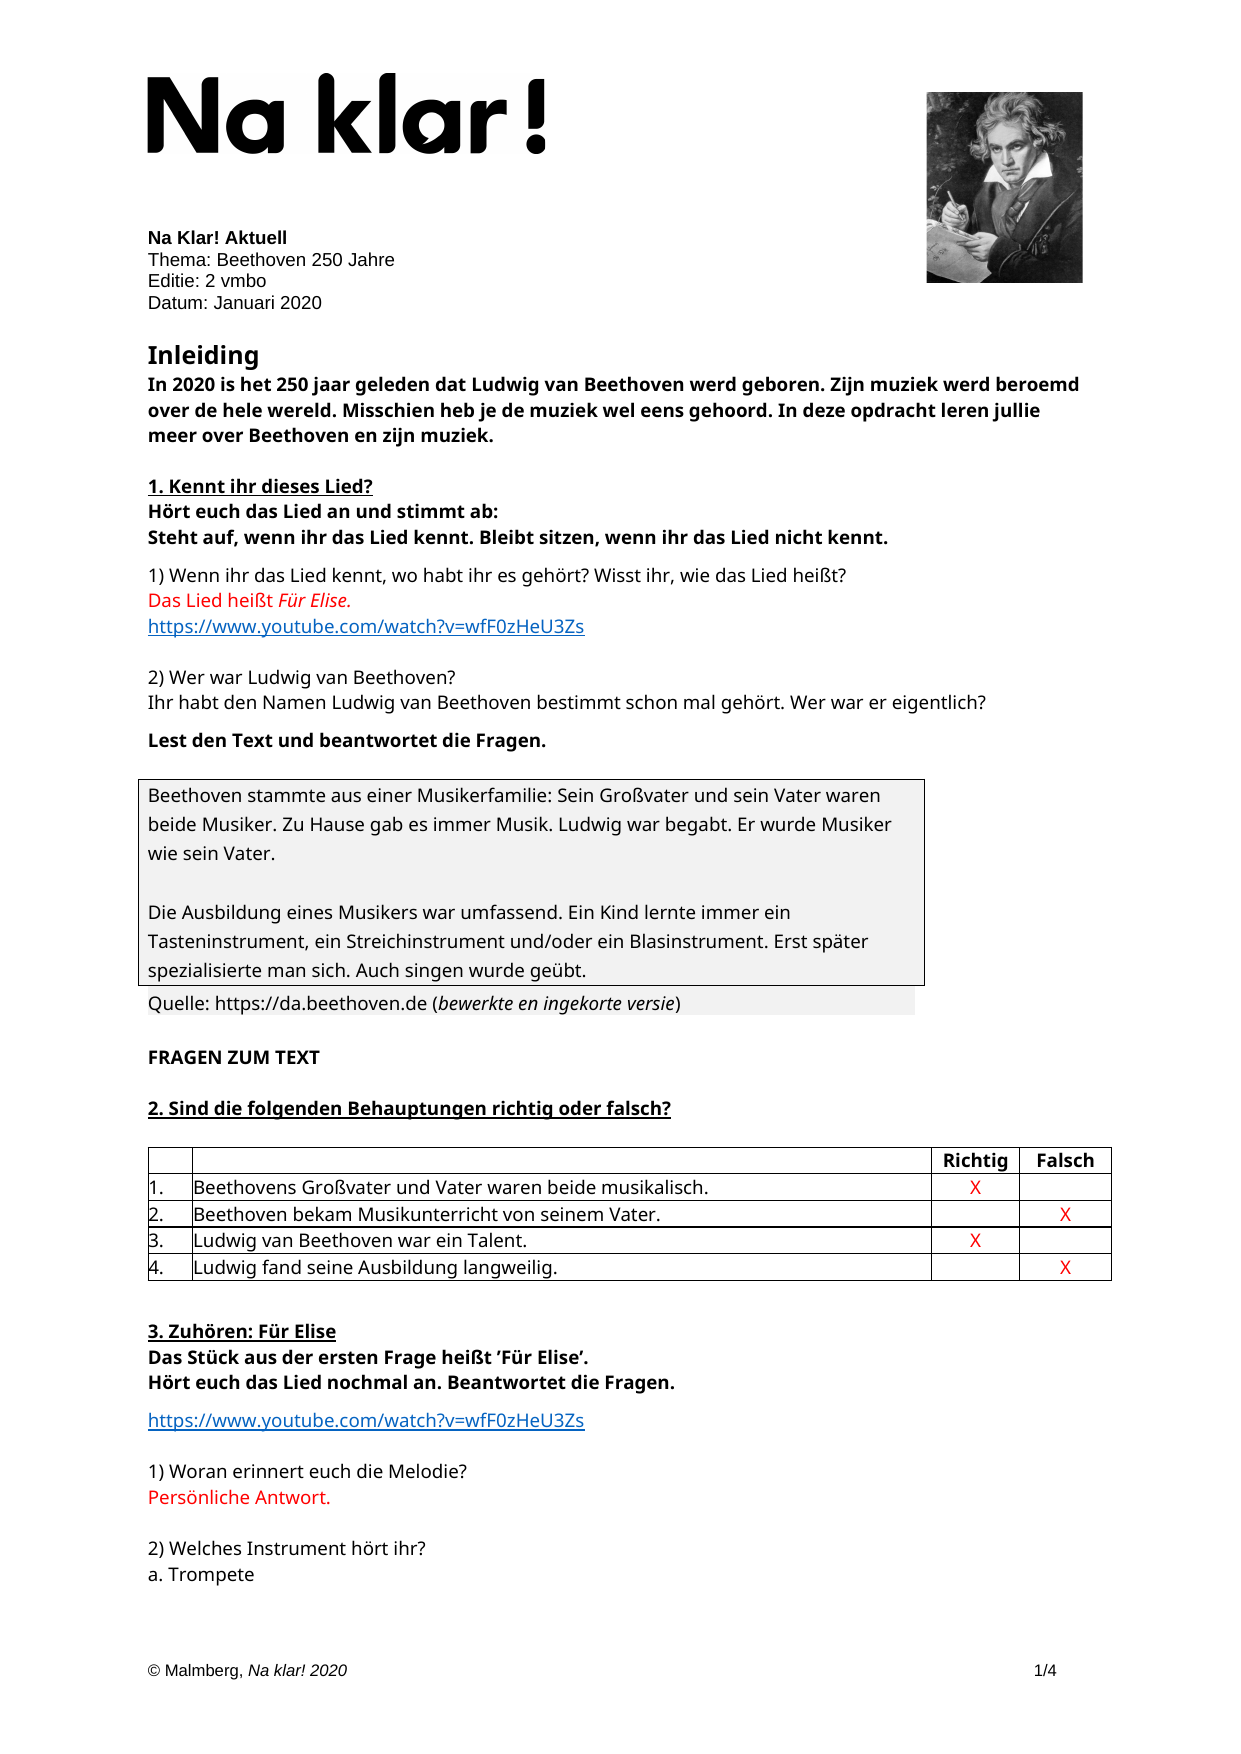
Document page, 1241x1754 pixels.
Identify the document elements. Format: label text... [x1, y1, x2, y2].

text https://www.youtube.com/watch?v=wfF0zHeU3Zs [148, 613, 1093, 639]
table_cell Beethovens Großvater und Vater waren beide musikalisch. [193, 1174, 931, 1200]
text 3. Zuhören: Für Elise Das Stück aus der ersten Frage heißt ’Für Elise’. Hört euch das Lied nochmal an. Beantwortet die Fragen. [148, 1319, 1093, 1395]
table_header [149, 1148, 192, 1173]
table_cell 1. [149, 1174, 192, 1200]
picture [147, 73, 546, 154]
table_cell X [1020, 1254, 1111, 1279]
table_cell Ludwig van Beethoven war ein Talent. [193, 1228, 931, 1253]
table_cell Ludwig fand seine Ausbildung langweilig. [193, 1254, 931, 1279]
table_cell 2. [149, 1201, 192, 1226]
table_cell 4. [149, 1254, 192, 1279]
table_cell [932, 1201, 1019, 1226]
text 1. Kennt ihr dieses Lied? Hört euch das Lied an und stimmt ab: Steht auf, wenn ihr das Lied kennt. Bleibt sitzen, wenn ihr das Lied nicht kennt. [148, 473, 1093, 549]
text FRAGEN ZUM TEXT [148, 1045, 1093, 1070]
table_cell Beethoven bekam Musikunterricht von seinem Vater. [193, 1201, 931, 1226]
table_header Richtig [932, 1148, 1019, 1173]
table_cell X [932, 1228, 1019, 1253]
text 1) Woran erinnert euch die Melodie? [148, 1459, 1093, 1484]
text Die Ausbildung eines Musikers war umfassend. Ein Kind lernte immer ein Tasteninstrument, ein Streichinstrument und/oder ein Blasinstrument. Erst später spezialisierte man sich. Auch singen wurde geübt. [139, 896, 924, 985]
table_cell X [932, 1174, 1019, 1200]
text a. Trompete [148, 1561, 1093, 1586]
text 1) Wenn ihr das Lied kennt, wo habt ihr es gehört? Wisst ihr, wie das Lied heißt? [148, 562, 1093, 588]
text 2) Wer war Ludwig van Beethoven? Ihr habt den Namen Ludwig van Beethoven bestimmt schon mal gehört. Wer war er eigentlich? [148, 664, 1093, 715]
text 2) Welches Instrument hört ihr? [148, 1535, 1093, 1561]
table_header [193, 1148, 931, 1173]
text Lest den Text und beantwortet die Fragen. [148, 728, 1093, 753]
picture [926, 92, 1083, 283]
text Das Lied heißt Für Elise. [148, 588, 1093, 613]
text Persönliche Antwort. [148, 1484, 1093, 1510]
text https://www.youtube.com/watch?v=wfF0zHeU3Zs [148, 1408, 1093, 1433]
table_cell [1020, 1174, 1111, 1200]
text Inleiding In 2020 is het 250 jaar geleden dat Ludwig van Beethoven werd geboren. Zijn muziek werd beroemd over de hele wereld. Misschien heb je de muziek wel eens gehoord. In deze opdracht leren jullie meer over Beethoven en zijn muziek. [148, 337, 1093, 448]
table_cell X [1020, 1201, 1111, 1226]
text 2. Sind die folgenden Behauptungen richtig oder falsch? [148, 1096, 1093, 1121]
text Quelle: https://da.beethoven.de (bewerkte en ingekorte versie) [148, 990, 915, 1015]
table_header Falsch [1020, 1148, 1111, 1173]
text Beethoven stammte aus einer Musikerfamilie: Sein Großvater und sein Vater waren beide Musiker. Zu Hause gab es immer Musik. Ludwig war begabt. Er wurde Musiker wie sein Vater. [139, 780, 924, 866]
table_cell [1020, 1228, 1111, 1253]
table_cell [932, 1254, 1019, 1279]
table_cell 3. [149, 1228, 192, 1253]
